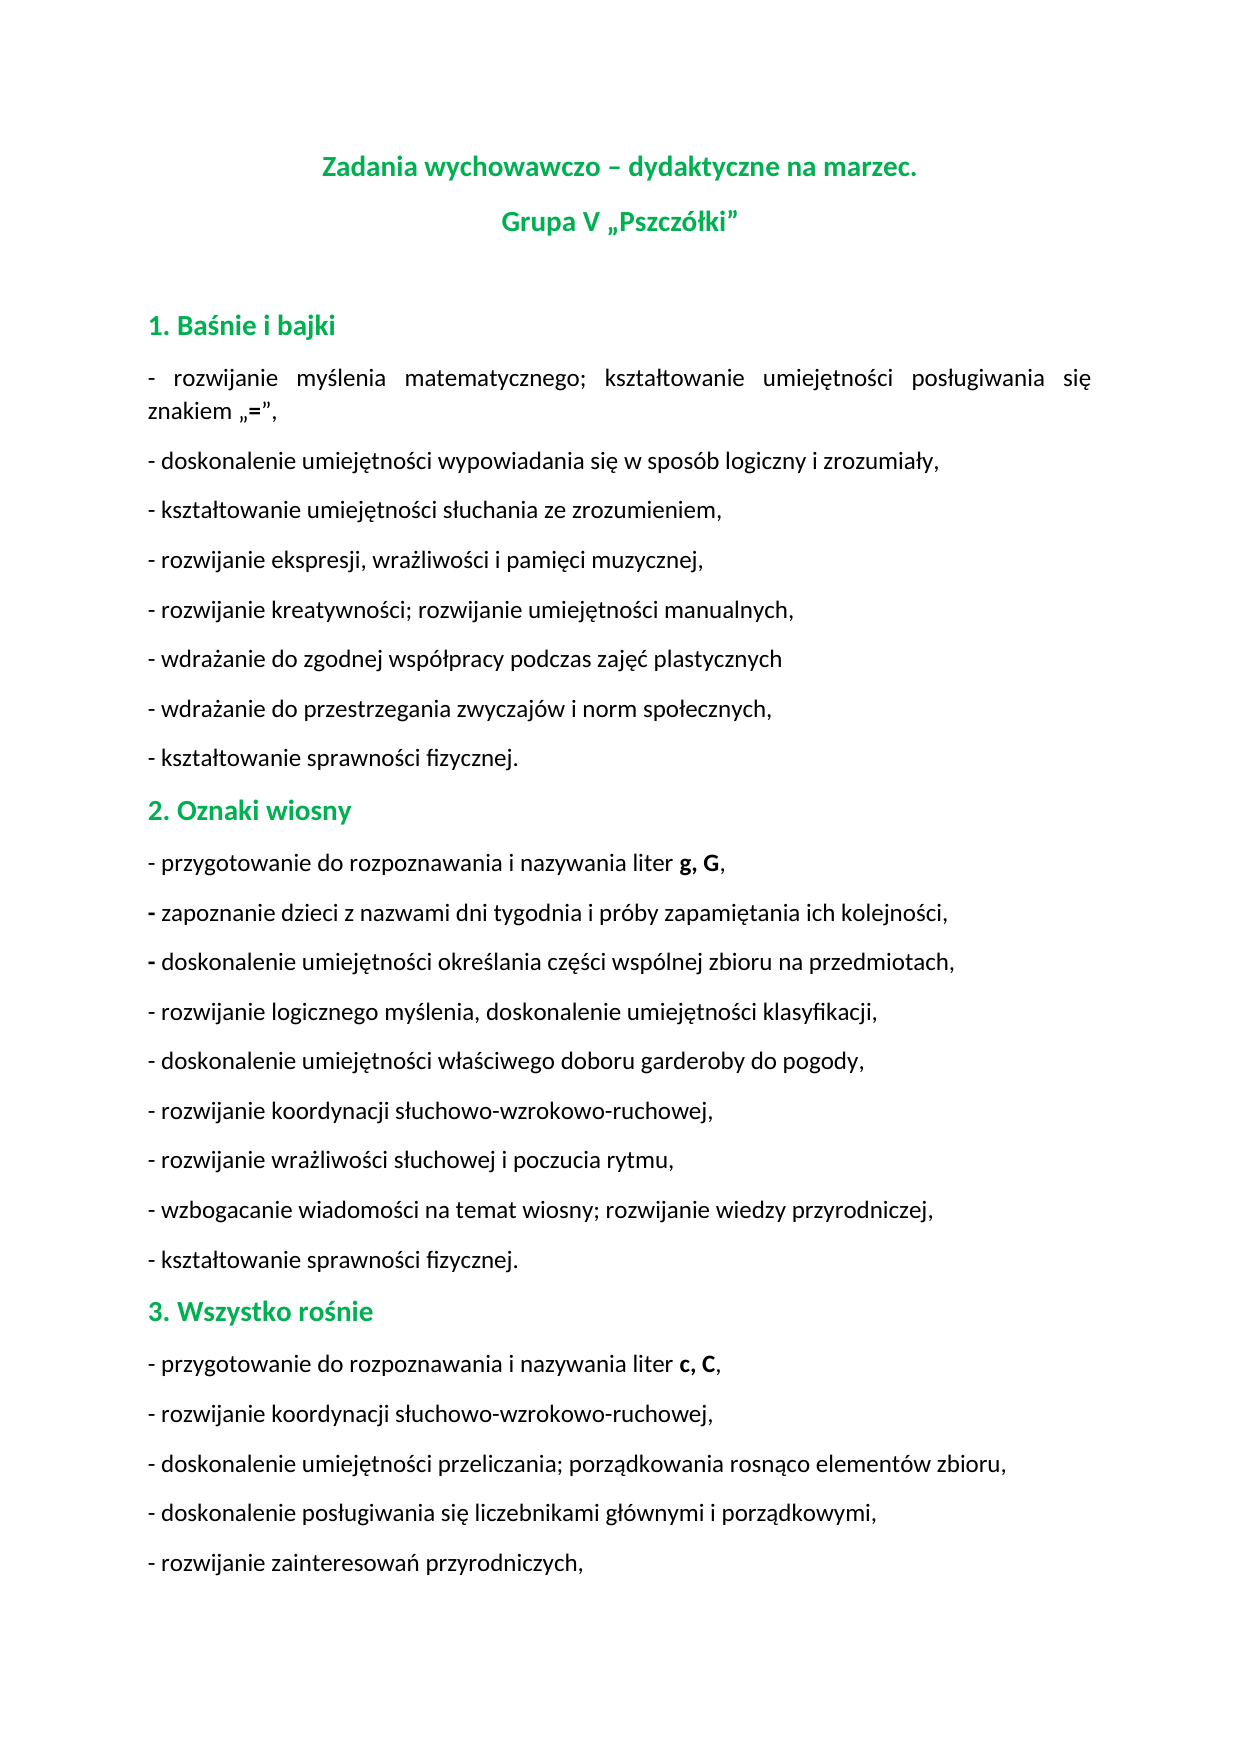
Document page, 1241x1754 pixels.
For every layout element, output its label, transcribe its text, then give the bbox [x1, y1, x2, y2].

text 3. Wszystko rośnie [148, 1293, 1093, 1329]
text Grupa V „Pszczółki” [148, 203, 1093, 238]
text - wdrażanie do przestrzegania zwyczajów i norm społecznych, [148, 693, 1093, 723]
text - doskonalenie umiejętności określania części wspólnej zbioru na przedmiotach, [148, 946, 1093, 977]
text - rozwijanie ekspresji, wrażliwości i pamięci muzycznej, [148, 544, 1093, 575]
text - rozwijanie wrażliwości słuchowej i poczucia rytmu, [148, 1145, 1093, 1175]
text - rozwijanie myślenia matematycznego; kształtowanie umiejętności posługiwania się znakiem „=”, [148, 362, 1093, 426]
text 2. Oznaki wiosny [148, 792, 1093, 828]
text - zapoznanie dzieci z nazwami dni tygodnia i próby zapamiętania ich kolejności, [148, 897, 1093, 927]
text Zadania wychowawczo – dydaktyczne na marzec. [148, 148, 1093, 183]
text - kształtowanie umiejętności słuchania ze zrozumieniem, [148, 494, 1093, 525]
text - doskonalenie umiejętności właściwego doboru garderoby do pogody, [148, 1046, 1093, 1076]
text - rozwijanie zainteresowań przyrodniczych, [148, 1547, 1093, 1577]
text - rozwijanie kreatywności; rozwijanie umiejętności manualnych, [148, 594, 1093, 624]
text 1. Baśnie i bajki [148, 307, 1093, 343]
text - przygotowanie do rozpoznawania i nazywania liter g, G, [148, 847, 1093, 878]
text - rozwijanie koordynacji słuchowo-wzrokowo-ruchowej, [148, 1398, 1093, 1429]
text - wdrażanie do zgodnej współpracy podczas zajęć plastycznych [148, 643, 1093, 674]
text - rozwijanie koordynacji słuchowo-wzrokowo-ruchowej, [148, 1095, 1093, 1126]
text - rozwijanie logicznego myślenia, doskonalenie umiejętności klasyfikacji, [148, 996, 1093, 1026]
text - przygotowanie do rozpoznawania i nazywania liter c, C, [148, 1348, 1093, 1379]
text - wzbogacanie wiadomości na temat wiosny; rozwijanie wiedzy przyrodniczej, [148, 1194, 1093, 1225]
text - doskonalenie umiejętności przeliczania; porządkowania rosnąco elementów zbioru, [148, 1448, 1093, 1478]
text - doskonalenie posługiwania się liczebnikami głównymi i porządkowymi, [148, 1497, 1093, 1528]
text - kształtowanie sprawności fizycznej. [148, 1244, 1093, 1274]
text - doskonalenie umiejętności wypowiadania się w sposób logiczny i zrozumiały, [148, 445, 1093, 476]
text - kształtowanie sprawności fizycznej. [148, 742, 1093, 773]
